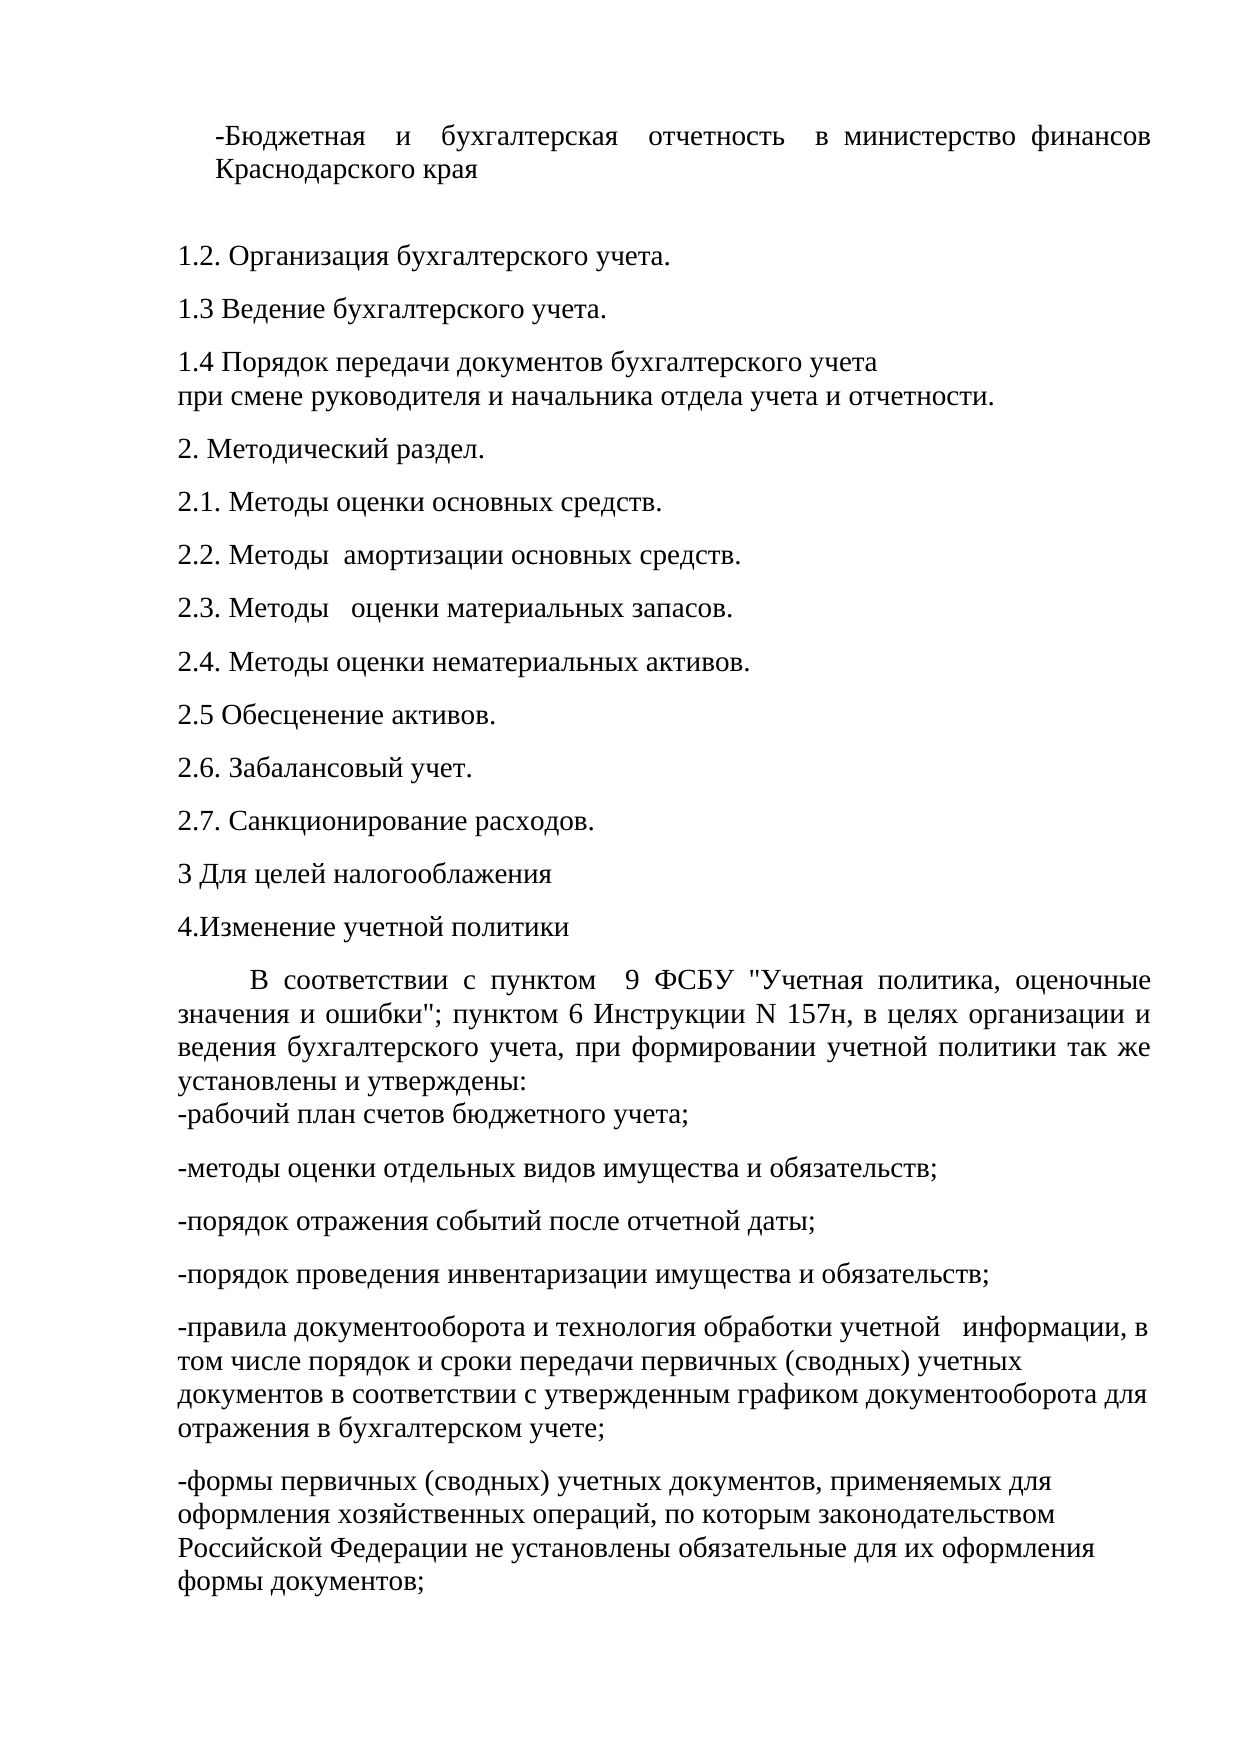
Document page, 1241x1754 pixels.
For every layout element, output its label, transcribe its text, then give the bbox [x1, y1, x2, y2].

text 2.5 Обесценение активов. [177, 697, 1152, 730]
text 2.2. Методы амортизации основных средств. [177, 537, 1152, 571]
text 2.4. Методы оценки нематериальных активов. [177, 644, 1152, 677]
text 2.3. Методы оценки материальных запасов. [177, 591, 1152, 624]
text В соответствии с пунктом 9 ФСБУ "Учетная политика, оценочные значения и ошибки"; пунктом 6 Инструкции N 157н, в целях организации и ведения бухгалтерского учета, при формировании учетной политики так же установлены и утверждены: [177, 962, 1152, 1097]
text -методы оценки отдельных видов имущества и обязательств; [177, 1150, 1152, 1183]
text 2.7. Санкционирование расходов. [177, 803, 1152, 837]
text -Бюджетная и бухгалтерская отчетность в министерство финансов Краснодарского края [215, 118, 1152, 185]
text 1.3 Ведение бухгалтерского учета. [177, 291, 1152, 325]
text -формы первичных (сводных) учетных документов, применяемых для оформления хозяйственных операций, по которым законодательством Российской Федерации не установлены обязательные для их оформления формы документов; [177, 1463, 1152, 1597]
text -рабочий план счетов бюджетного учета; [177, 1097, 1152, 1130]
text 4.Изменение учетной политики [177, 909, 1152, 943]
text -правила документооборота и технология обработки учетной информации, в том числе порядок и сроки передачи первичных (сводных) учетных документов в соответствии с утвержденным графиком документооборота для отражения в бухгалтерском учете; [177, 1309, 1152, 1443]
text 2.6. Забалансовый учет. [177, 750, 1152, 783]
text 2. Методический раздел. [177, 431, 1152, 465]
text 1.2. Организация бухгалтерского учета. [177, 238, 1152, 272]
text -порядок отражения событий после отчетной даты; [177, 1203, 1152, 1236]
text 3 Для целей налогооблажения [177, 856, 1152, 890]
text -порядок проведения инвентаризации имущества и обязательств; [177, 1256, 1152, 1289]
text 2.1. Методы оценки основных средств. [177, 484, 1152, 518]
text 1.4 Порядок передачи документов бухгалтерского учета при смене руководителя и начальника отдела учета и отчетности. [177, 344, 1152, 412]
